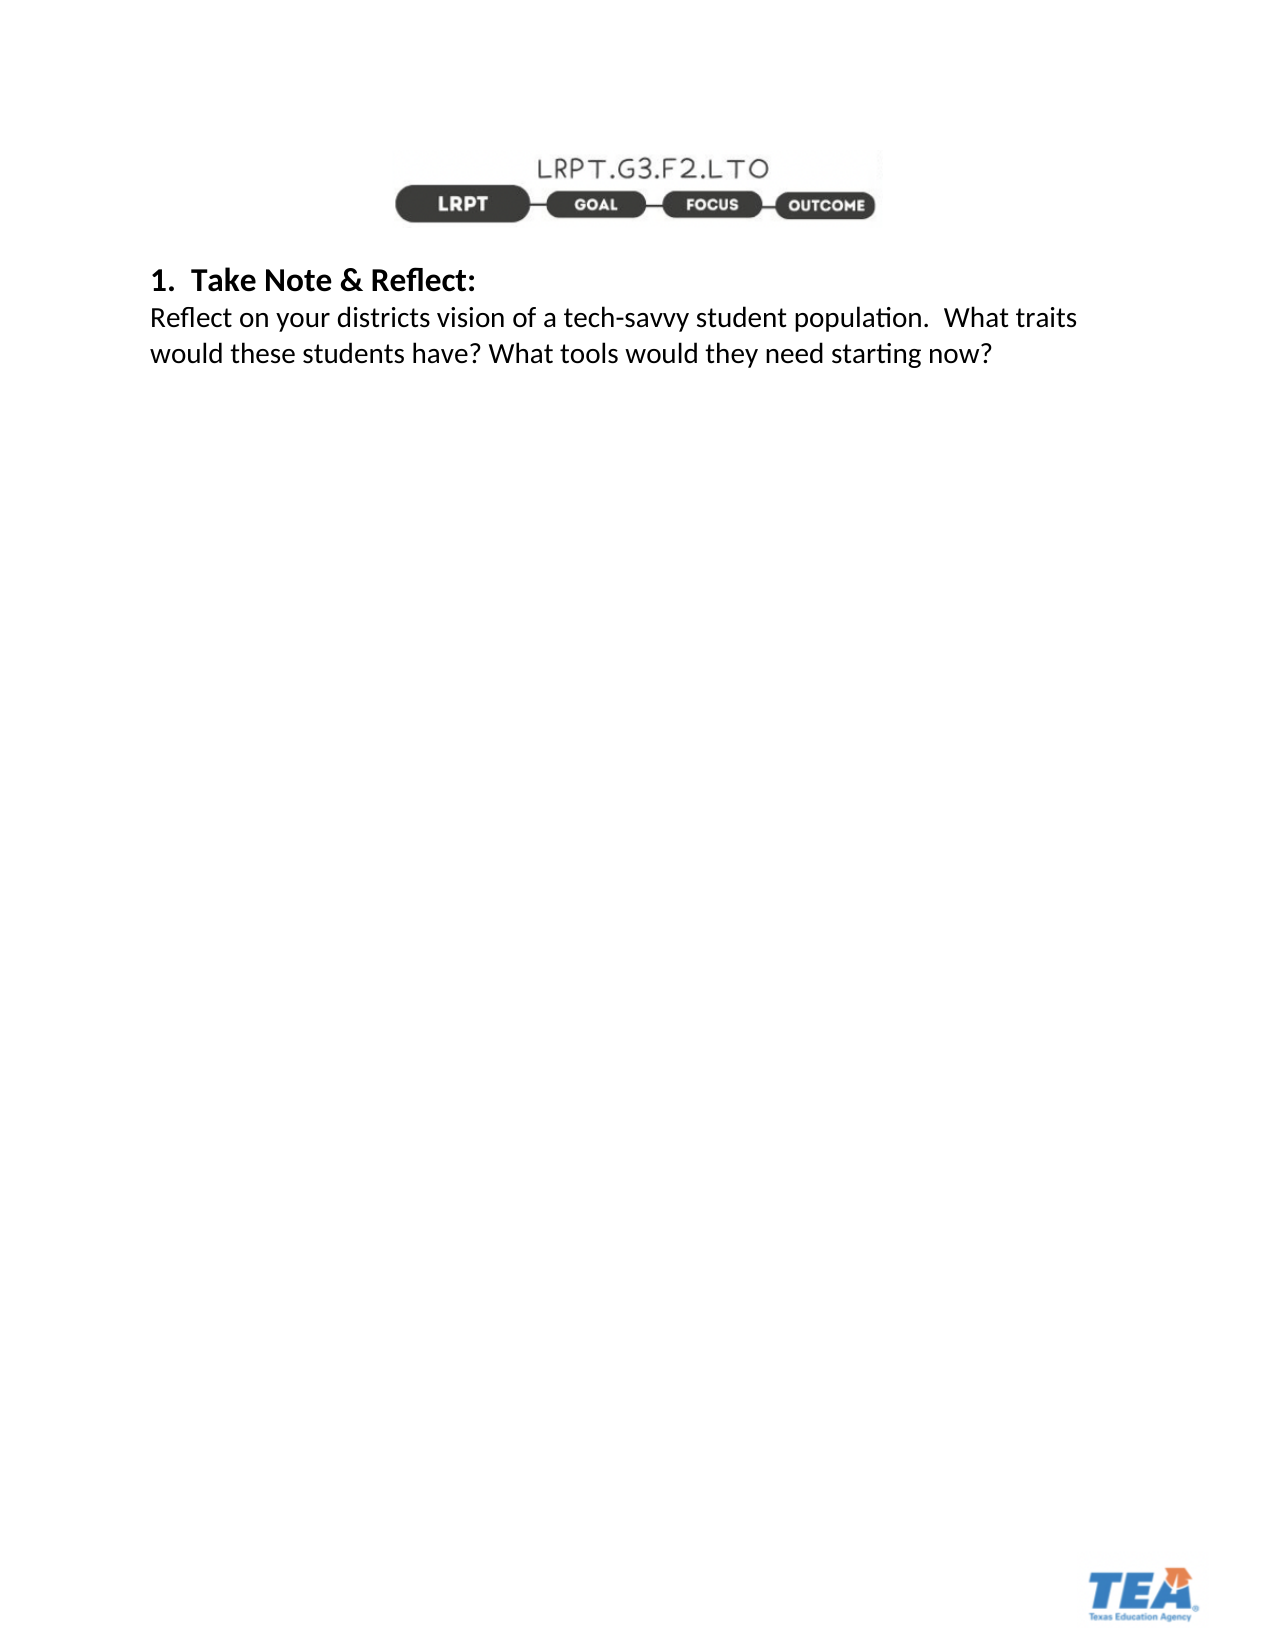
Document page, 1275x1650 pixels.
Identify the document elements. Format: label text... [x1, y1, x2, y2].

picture [1075, 1551, 1209, 1626]
text 1. Take Note & Reflect: [150, 258, 1125, 299]
picture [392, 150, 883, 228]
text Reflect on your districts vision of a tech-savvy student population. What traits would these students have? What tools would they need starting now? [150, 299, 1125, 371]
